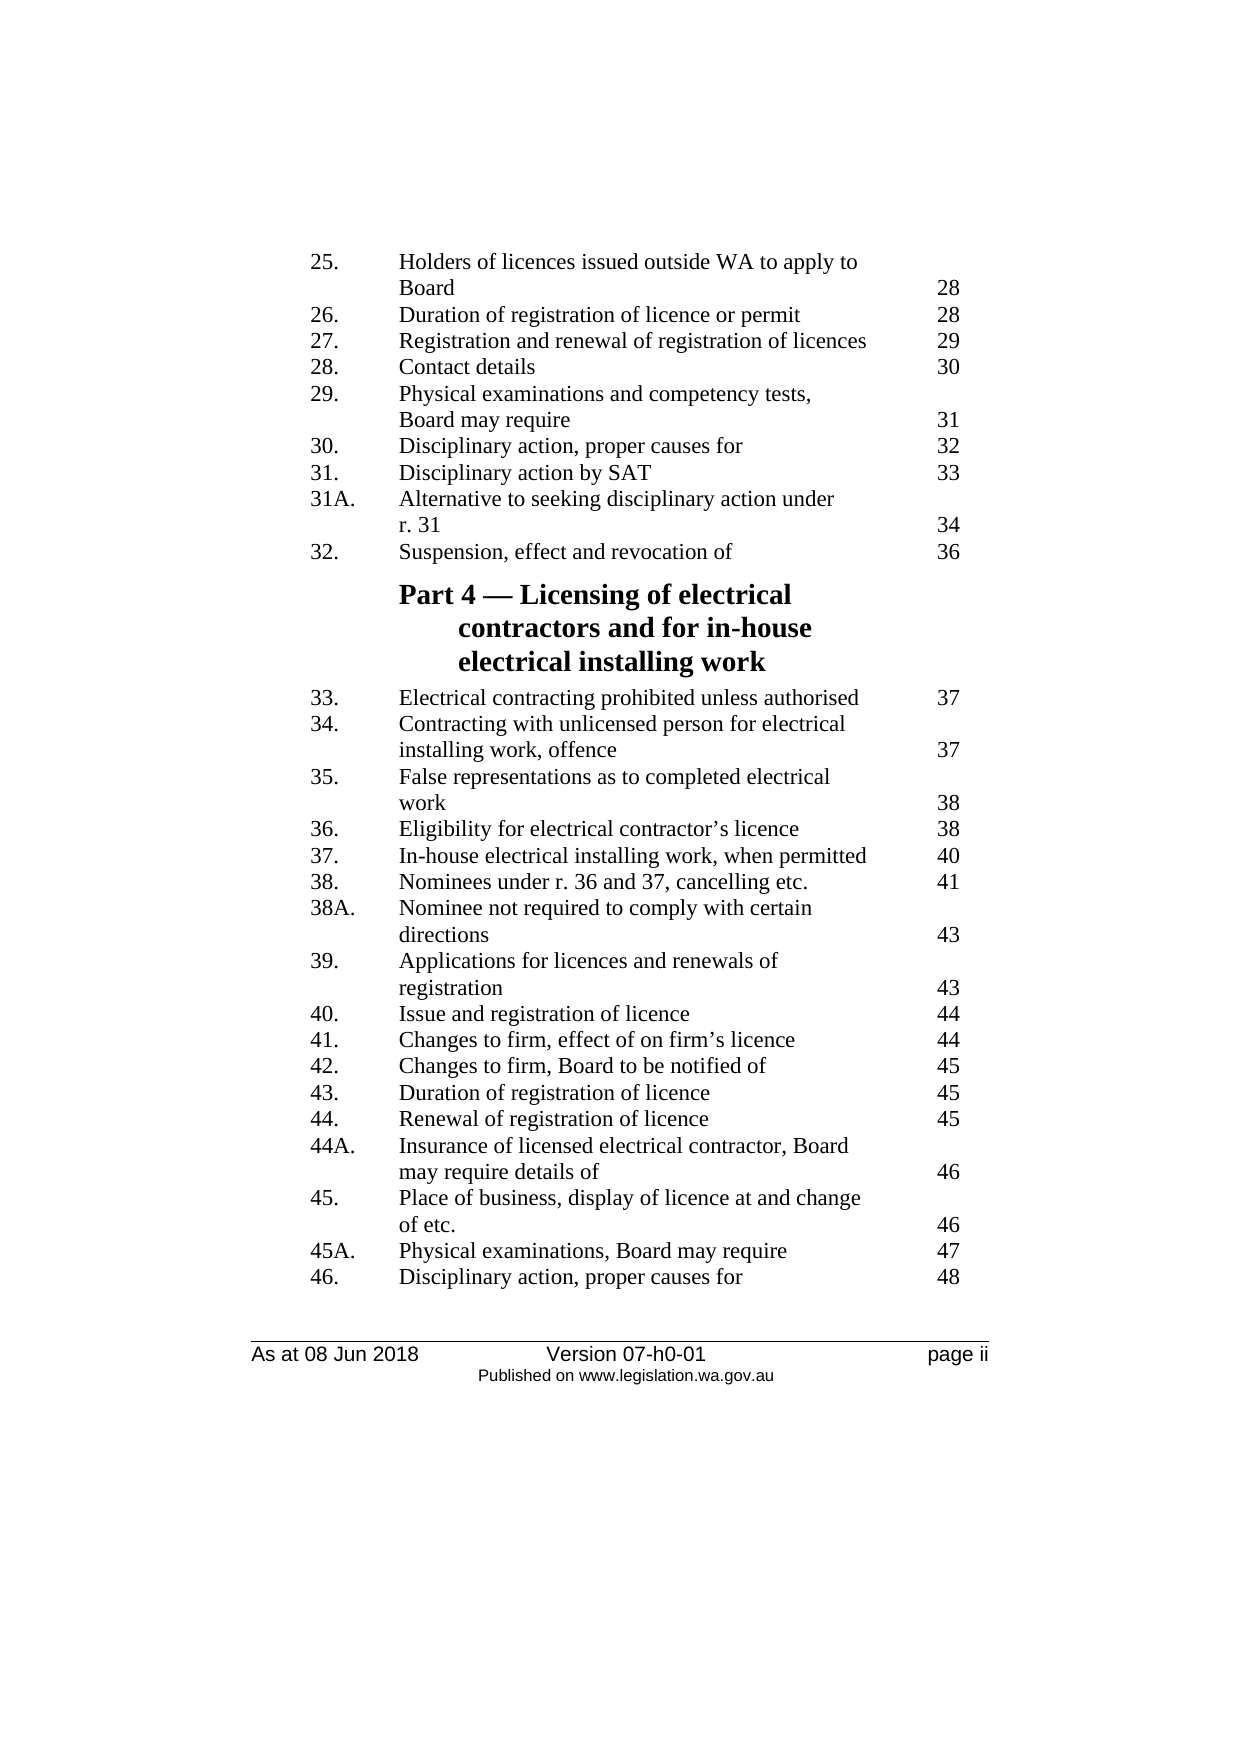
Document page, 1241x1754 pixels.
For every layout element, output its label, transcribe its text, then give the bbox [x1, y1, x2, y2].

text 45. Place of business, display of licence at and change of etc. 46 [310, 1184, 871, 1237]
text 40. Issue and registration of licence 44 [310, 1000, 871, 1026]
text 38. Nominees under r. 36 and 37, cancelling etc. 41 [310, 868, 871, 894]
text 31. Disciplinary action by SAT 33 [310, 459, 871, 485]
text 41. Changes to firm, effect of on firm’s licence 44 [310, 1026, 871, 1053]
text 38A. Nominee not required to comply with certain directions 43 [310, 894, 871, 947]
text 44A. Insurance of licensed electrical contractor, Board may require details of 46 [310, 1132, 871, 1184]
text 27. Registration and renewal of registration of licences 29 [310, 327, 871, 353]
text 42. Changes to firm, Board to be notified of 45 [310, 1053, 871, 1079]
text Part 4 — Licensing of electrical contractors and for in-house electrical installing work [399, 577, 871, 677]
text 44. Renewal of registration of licence 45 [310, 1105, 871, 1132]
text 32. Suspension, effect and revocation of 36 [310, 538, 871, 564]
text 28. Contact details 30 [310, 353, 871, 380]
text 31A. Alternative to seeking disciplinary action under r. 31 34 [310, 485, 871, 538]
text 34. Contracting with unlicensed person for electrical installing work, offence 37 [310, 710, 871, 763]
text 30. Disciplinary action, proper causes for 32 [310, 432, 871, 459]
text 46. Disciplinary action, proper causes for 48 [310, 1263, 871, 1290]
text 45A. Physical examinations, Board may require 47 [310, 1237, 871, 1263]
text 25. Holders of licences issued outside WA to apply to Board 28 [310, 248, 871, 301]
text 39. Applications for licences and renewals of registration 43 [310, 947, 871, 1000]
text 26. Duration of registration of licence or permit 28 [310, 301, 871, 327]
text 33. Electrical contracting prohibited unless authorised 37 [310, 684, 871, 710]
text 37. In-house electrical installing work, when permitted 40 [310, 842, 871, 868]
text 36. Eligibility for electrical contractor’s licence 38 [310, 815, 871, 842]
text 35. False representations as to completed electrical work 38 [310, 763, 871, 815]
text 43. Duration of registration of licence 45 [310, 1079, 871, 1105]
text 29. Physical examinations and competency tests, Board may require 31 [310, 380, 871, 432]
